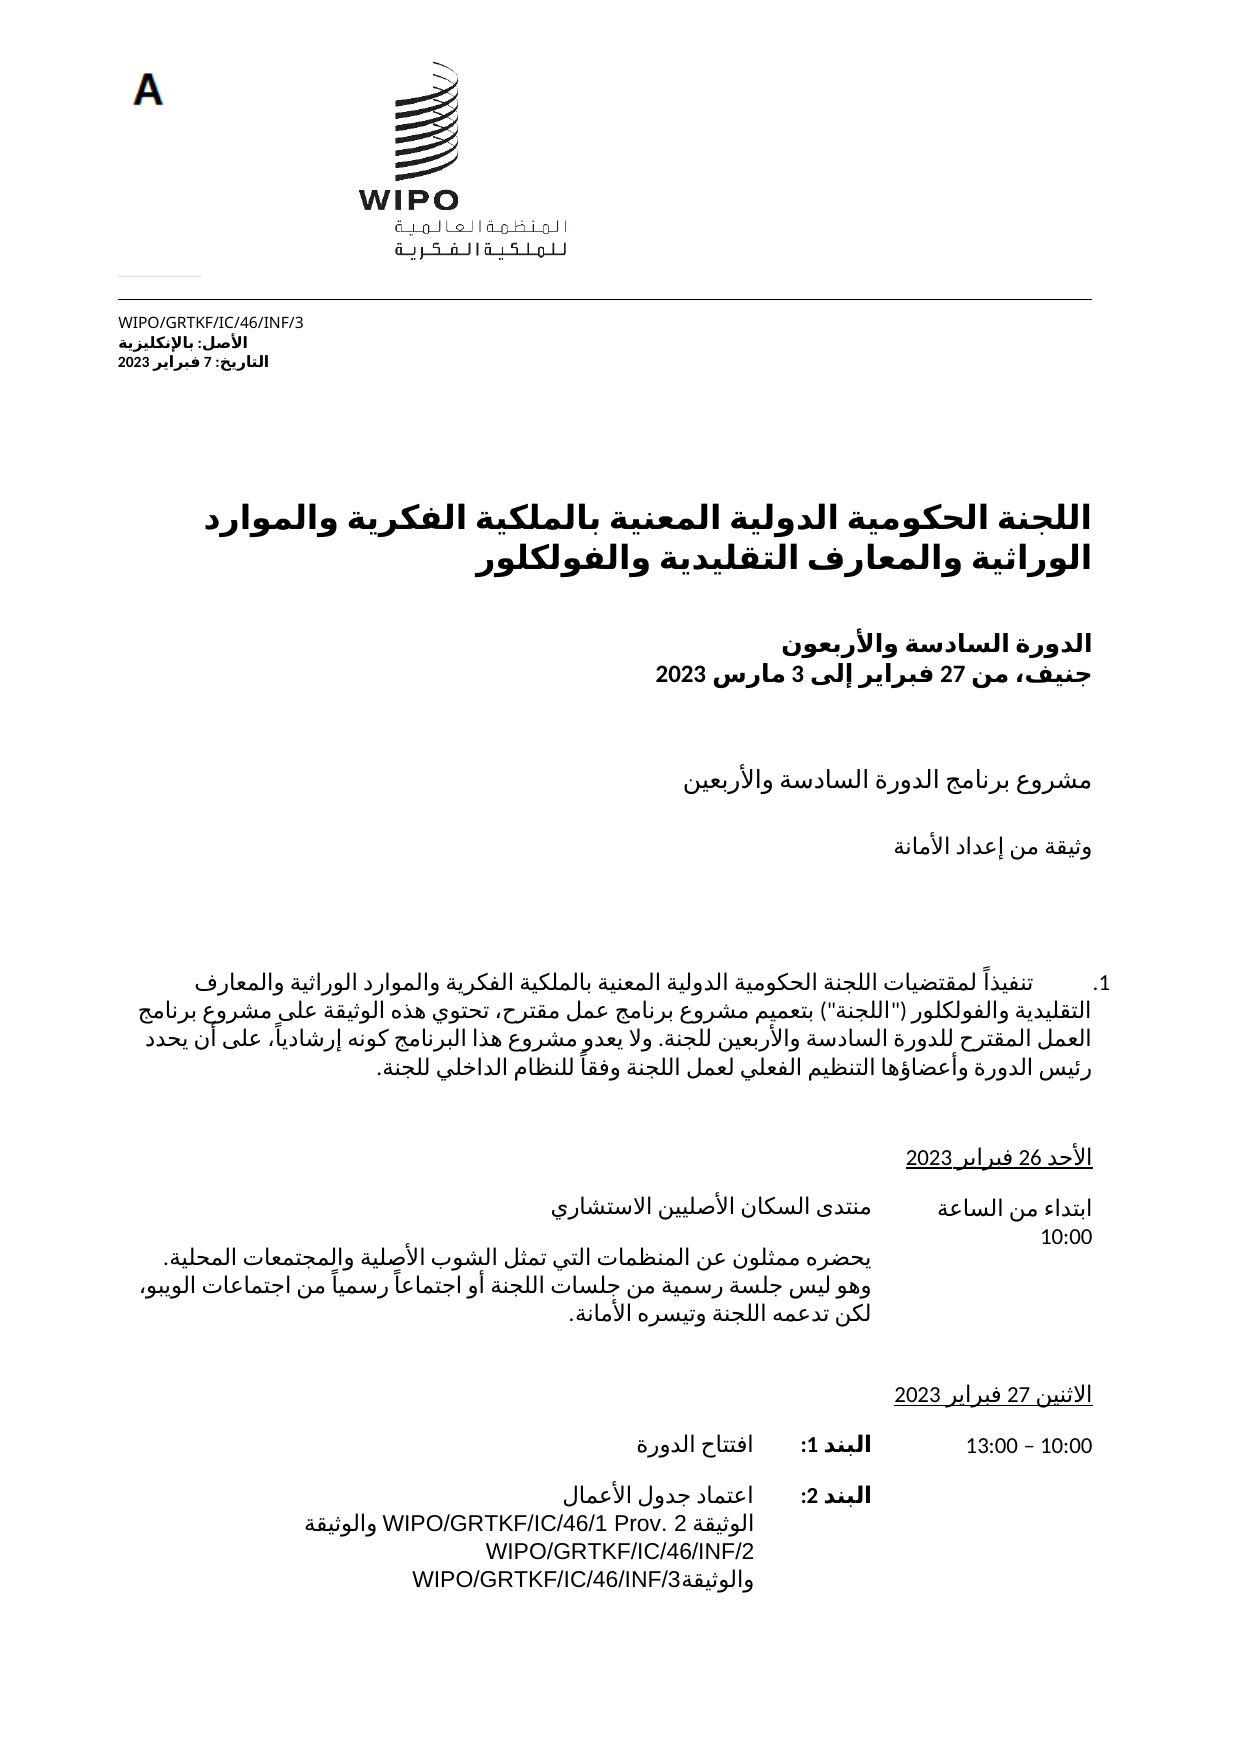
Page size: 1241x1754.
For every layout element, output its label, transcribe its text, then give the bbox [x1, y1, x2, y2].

text الدورة السادسة والأربعون [118, 628, 1092, 659]
text مشروع برنامج الدورة السادسة والأربعين [118, 764, 1092, 795]
text جنيف، من 27 فبراير إلى 3 مارس 2023 [118, 659, 1092, 689]
text الأصل: بالإنكليزية [118, 333, 1092, 353]
table_header منتدى السكان الأصليين الاستشاري يحضره ممثلون عن المنظمات التي تمثل الشوب الأصلية والمجتمعات المحلية. وهو ليس جلسة رسمية من جلسات اللجنة أو اجتماعاً رسمياً من اجتماعات الويبو، لكن تدعمه اللجنة وتيسره الأمانة. [118, 1143, 883, 1381]
text التاريخ: 7 فبراير 2023 [118, 353, 1092, 372]
text WIPO/GRTKF/IC/46/INF/3 [118, 312, 1092, 333]
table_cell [883, 1381, 1104, 1606]
picture [118, 58, 203, 278]
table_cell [118, 1381, 883, 1606]
table_header الأحد 26 فبراير 2023 ابتداء من الساعة 10:00 [883, 1143, 1104, 1381]
text تنفيذاً لمقتضيات اللجنة الحكومية الدولية المعنية بالملكية الفكرية والموارد الوراثية والمعارف التقليدية والفولكلور ("اللجنة") بتعميم مشروع برنامج عمل مقترح، تحتوي هذه الوثيقة على مشروع برنامج العمل المقترح للدورة السادسة والأربعين للجنة. ولا يعدو مشروع هذا البرنامج كونه إرشادياً، على أن يحدد رئيس الدورة وأعضاؤها التنظيم الفعلي لعمل اللجنة وفقاً للنظام الداخلي للجنة. [118, 968, 1092, 1081]
picture [356, 58, 574, 267]
subtitle اللجنة الحكومية الدولية المعنية بالملكية الفكرية والموارد الوراثية والمعارف التقليدية والفولكلور [118, 497, 1092, 578]
text وثيقة من إعداد الأمانة [118, 832, 1092, 860]
